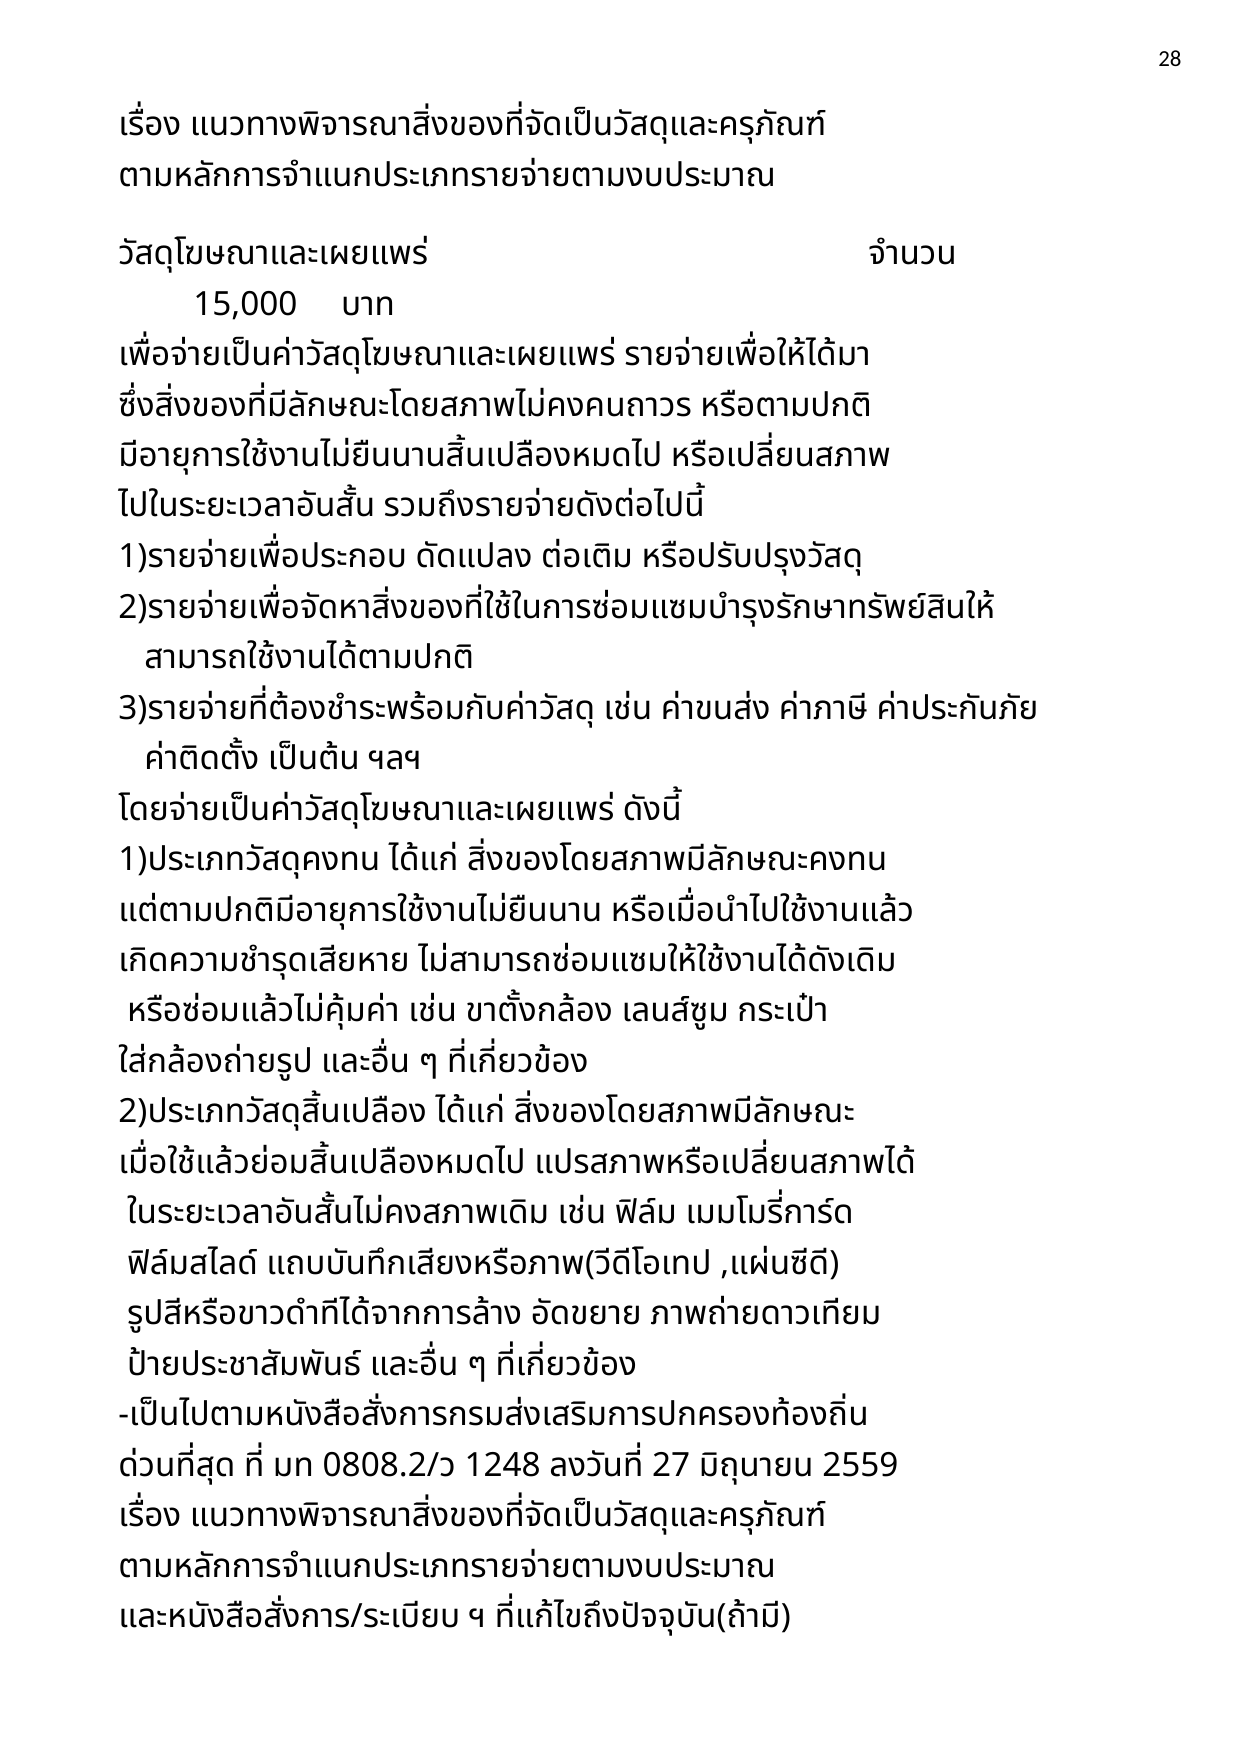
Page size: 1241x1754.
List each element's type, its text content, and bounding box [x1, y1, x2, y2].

text 3)รายจ่ายที่ต้องชำระพร้อมกับค่าวัสดุ เช่น ค่าขนส่ง ค่าภาษี ค่าประกันภัย [118, 683, 1181, 734]
text 1)รายจ่ายเพื่อประกอบ ดัดแปลง ต่อเติม หรือปรับปรุงวัสดุ [118, 532, 1181, 582]
text วัสดุโฆษณาและเผยแพร่ จำนวน 15,000 บาท [118, 229, 1181, 330]
text เมื่อใช้แล้วย่อมสิ้นเปลืองหมดไป แปรสภาพหรือเปลี่ยนสภาพได้ [118, 1138, 1181, 1188]
text ไปในระยะเวลาอันสั้น รวมถึงรายจ่ายดังต่อไปนี้ [118, 481, 1181, 532]
text แต่ตามปกติมีอายุการใช้งานไม่ยืนนาน หรือเมื่อนำไปใช้งานแล้ว [118, 886, 1181, 936]
text ด่วนที่สุด ที่ มท 0808.2/ว 1248 ลงวันที่ 27 มิถุนายน 2559 [118, 1441, 1181, 1491]
text ตามหลักการจำแนกประเภทรายจ่ายตามงบประมาณ [118, 1542, 1181, 1592]
text เพื่อจ่ายเป็นค่าวัสดุโฆษณาและเผยแพร่ รายจ่ายเพื่อให้ได้มา [118, 330, 1181, 381]
text ค่าติดตั้ง เป็นต้น ฯลฯ [118, 734, 1181, 784]
text เรื่อง แนวทางพิจารณาสิ่งของที่จัดเป็นวัสดุและครุภัณฑ์ [118, 1491, 1181, 1542]
text ฟิล์มสไลด์ แถบบันทึกเสียงหรือภาพ(วีดีโอเทป ,แผ่นซีดี) [118, 1239, 1181, 1289]
text ใส่กล้องถ่ายรูป และอื่น ๆ ที่เกี่ยวข้อง [118, 1037, 1181, 1087]
text 2)รายจ่ายเพื่อจัดหาสิ่งของที่ใช้ในการซ่อมแซมบำรุงรักษาทรัพย์สินให้ [118, 582, 1181, 633]
text มีอายุการใช้งานไม่ยืนนานสิ้นเปลืองหมดไป หรือเปลี่ยนสภาพ [118, 431, 1181, 481]
text -เป็นไปตามหนังสือสั่งการกรมส่งเสริมการปกครองท้องถิ่น [118, 1390, 1181, 1441]
text เรื่อง แนวทางพิจารณาสิ่งของที่จัดเป็นวัสดุและครุภัณฑ์ [118, 100, 1181, 151]
text 1)ประเภทวัสดุคงทน ได้แก่ สิ่งของโดยสภาพมีลักษณะคงทน [118, 835, 1181, 886]
text สามารถใช้งานได้ตามปกติ [118, 633, 1181, 683]
text ในระยะเวลาอันสั้นไม่คงสภาพเดิม เช่น ฟิล์ม เมมโมรี่การ์ด [118, 1188, 1181, 1239]
text ซึ่งสิ่งของที่มีลักษณะโดยสภาพไม่คงคนถาวร หรือตามปกติ [118, 381, 1181, 431]
text โดยจ่ายเป็นค่าวัสดุโฆษณาและเผยแพร่ ดังนี้ [118, 784, 1181, 835]
text ตามหลักการจำแนกประเภทรายจ่ายตามงบประมาณ [118, 151, 1181, 201]
text และหนังสือสั่งการ/ระเบียบ ฯ ที่แก้ไขถึงปัจจุบัน(ถ้ามี) [118, 1592, 1181, 1643]
text ป้ายประชาสัมพันธ์ และอื่น ๆ ที่เกี่ยวข้อง [118, 1340, 1181, 1390]
text หรือซ่อมแล้วไม่คุ้มค่า เช่น ขาตั้งกล้อง เลนส์ซูม กระเป๋า [118, 986, 1181, 1037]
text รูปสีหรือขาวดำทีได้จากการล้าง อัดขยาย ภาพถ่ายดาวเทียม [118, 1289, 1181, 1340]
text 2)ประเภทวัสดุสิ้นเปลือง ได้แก่ สิ่งของโดยสภาพมีลักษณะ [118, 1087, 1181, 1138]
text เกิดความชำรุดเสียหาย ไม่สามารถซ่อมแซมให้ใช้งานได้ดังเดิม [118, 936, 1181, 986]
